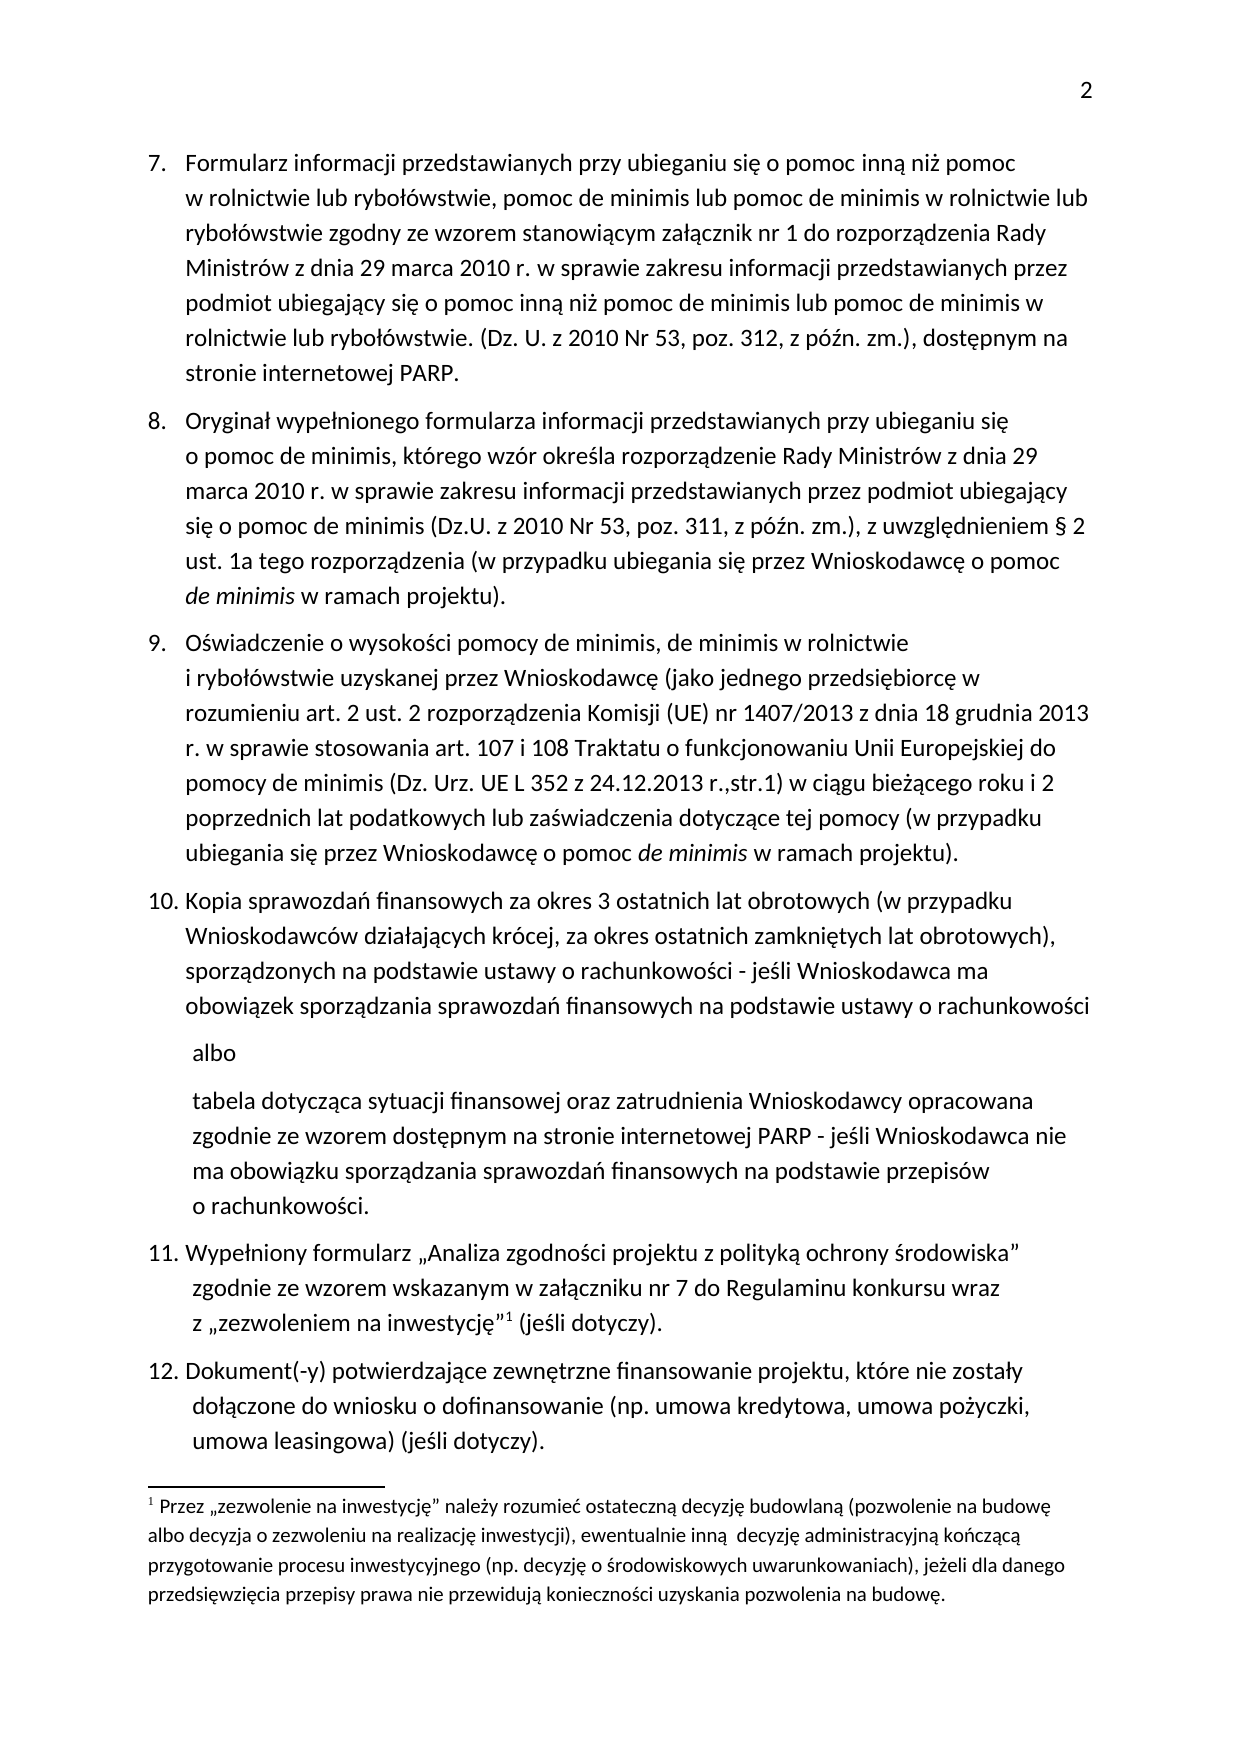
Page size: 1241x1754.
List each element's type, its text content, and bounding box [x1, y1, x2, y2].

text tabela dotycząca sytuacji finansowej oraz zatrudnienia Wnioskodawcy opracowana zgodnie ze wzorem dostępnym na stronie internetowej PARP - jeśli Wnioskodawca nie ma obowiązku sporządzania sprawozdań finansowych na podstawie przepisów o rachunkowości. [192, 1085, 1093, 1221]
list Oryginał wypełnionego formularza informacji przedstawianych przy ubieganiu się o pomoc de minimis, którego wzór określa rozporządzenie Rady Ministrów z dnia 29 marca 2010 r. w sprawie zakresu informacji przedstawianych przez podmiot ubiegający się o pomoc de minimis (Dz.U. z 2010 Nr 53, poz. 311, z późn. zm.), z uwzględnieniem § 2 ust. 1a tego rozporządzenia (w przypadku ubiegania się przez Wnioskodawcę o pomoc de minimis w ramach projektu). [148, 405, 1093, 611]
list Oświadczenie o wysokości pomocy de minimis, de minimis w rolnictwie i rybołówstwie uzyskanej przez Wnioskodawcę (jako jednego przedsiębiorcę w rozumieniu art. 2 ust. 2 rozporządzenia Komisji (UE) nr 1407/2013 z dnia 18 grudnia 2013 r. w sprawie stosowania art. 107 i 108 Traktatu o funkcjonowaniu Unii Europejskiej do pomocy de minimis (Dz. Urz. UE L 352 z 24.12.2013 r.,str.1) w ciągu bieżącego roku i 2 poprzednich lat podatkowych lub zaświadczenia dotyczące tej pomocy (w przypadku ubiegania się przez Wnioskodawcę o pomoc de minimis w ramach projektu). [148, 628, 1093, 868]
list Wypełniony formularz „Analiza zgodności projektu z polityką ochrony środowiska” zgodnie ze wzorem wskazanym w załączniku nr 7 do Regulaminu konkursu wraz z „zezwoleniem na inwestycję” (jeśli dotyczy). [148, 1238, 1093, 1338]
list Formularz informacji przedstawianych przy ubieganiu się o pomoc inną niż pomoc w rolnictwie lub rybołówstwie, pomoc de minimis lub pomoc de minimis w rolnictwie lub rybołówstwie zgodny ze wzorem stanowiącym załącznik nr 1 do rozporządzenia Rady Ministrów z dnia 29 marca 2010 r. w sprawie zakresu informacji przedstawianych przez podmiot ubiegający się o pomoc inną niż pomoc de minimis lub pomoc de minimis w rolnictwie lub rybołówstwie. (Dz. U. z 2010 Nr 53, poz. 312, z późn. zm.), dostępnym na stronie internetowej PARP. [148, 148, 1093, 388]
list Dokument(-y) potwierdzające zewnętrzne finansowanie projektu, które nie zostały dołączone do wniosku o dofinansowanie (np. umowa kredytowa, umowa pożyczki, umowa leasingowa) (jeśli dotyczy). [148, 1355, 1093, 1456]
text albo [192, 1038, 1093, 1068]
list Kopia sprawozdań finansowych za okres 3 ostatnich lat obrotowych (w przypadku Wnioskodawców działających krócej, za okres ostatnich zamkniętych lat obrotowych), sporządzonych na podstawie ustawy o rachunkowości - jeśli Wnioskodawca ma obowiązek sporządzania sprawozdań finansowych na podstawie ustawy o rachunkowości [148, 885, 1093, 1021]
